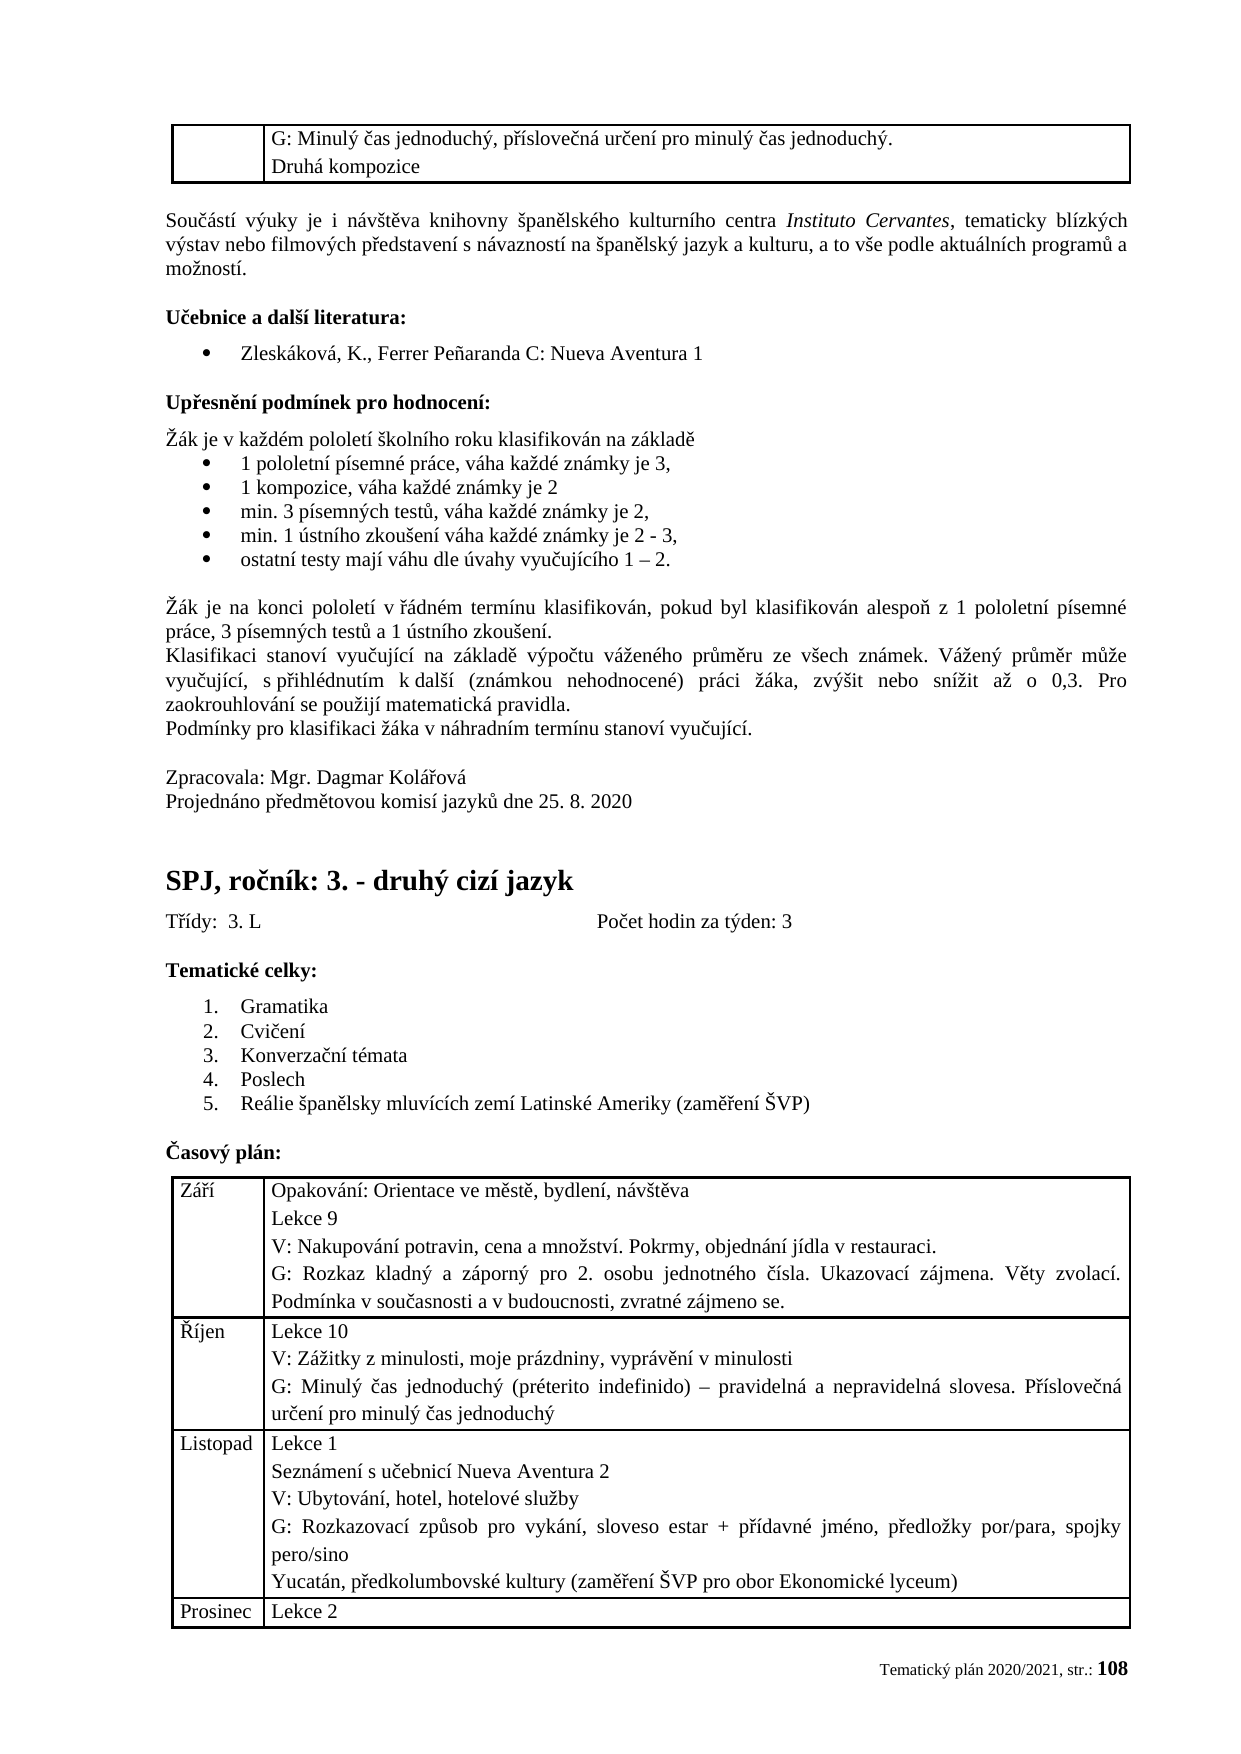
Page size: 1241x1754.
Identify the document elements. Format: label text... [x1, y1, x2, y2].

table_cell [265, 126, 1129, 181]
list Poslech [203, 1067, 1128, 1091]
text Žák je na konci pololetí v řádném termínu klasifikován, pokud byl klasifikován alespoň z 1 pololetní písemné práce, 3 písemných testů a 1 ústního zkoušení. [165, 595, 1128, 643]
list Cvičení [203, 1018, 1128, 1043]
text Upřesnění podmínek pro hodnocení: [165, 390, 1128, 414]
text min. 1 ústního zkoušení váha každé známky je 2 - 3, [203, 523, 1128, 547]
text SPJ, ročník: 3. - druhý cizí jazyk [165, 863, 1128, 896]
text min. 3 písemných testů, váha každé známky je 2, [203, 499, 1128, 523]
text Projednáno předmětovou komisí jazyků dne 25. 8. 2020 [165, 789, 1128, 813]
text Zpracovala: Mgr. Dagmar Kolářová [165, 765, 1128, 789]
text 1 kompozice, váha každé známky je 2 [203, 475, 1128, 499]
text 1 pololetní písemné práce, váha každé známky je 3, [203, 451, 1128, 475]
text Tematické celky: [165, 958, 1128, 982]
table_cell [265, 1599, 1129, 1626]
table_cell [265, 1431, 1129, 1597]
text Klasifikaci stanoví vyučující na základě výpočtu váženého průměru ze všech známek. Vážený průměr může vyučující, s přihlédnutím k další (známkou nehodnocené) práci žáka, zvýšit nebo snížit až o 0,3. Pro zaokrouhlování se použijí matematická pravidla. [165, 643, 1128, 716]
text Součástí výuky je i návštěva knihovny španělského kulturního centra Instituto Cervantes, tematicky blízkých výstav nebo filmových představení s návazností na španělský jazyk a kulturu, a to vše podle aktuálních programů a možností. [165, 207, 1128, 280]
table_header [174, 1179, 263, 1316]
text ostatní testy mají váhu dle úvahy vyučujícího 1 – 2. [203, 547, 1128, 571]
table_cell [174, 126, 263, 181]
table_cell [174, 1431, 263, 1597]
list Reálie španělsky mluvících zemí Latinské Ameriky (zaměření ŠVP) [203, 1091, 1128, 1115]
text Učebnice a další literatura: [165, 305, 1128, 329]
text Podmínky pro klasifikaci žáka v náhradním termínu stanoví vyučující. [165, 716, 1128, 740]
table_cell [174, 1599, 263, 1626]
list Gramatika [203, 994, 1128, 1018]
text Žák je v každém pololetí školního roku klasifikován na základě [165, 427, 1128, 451]
text Třídy: 3. L Počet hodin za týden: 3 [165, 909, 1128, 933]
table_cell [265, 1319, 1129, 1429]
text Zleskáková, K., Ferrer Peñaranda C: Nueva Aventura 1 [203, 341, 1128, 365]
text Časový plán: [165, 1140, 1128, 1164]
list Konverzační témata [203, 1043, 1128, 1067]
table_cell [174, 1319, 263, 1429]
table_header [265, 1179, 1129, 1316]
